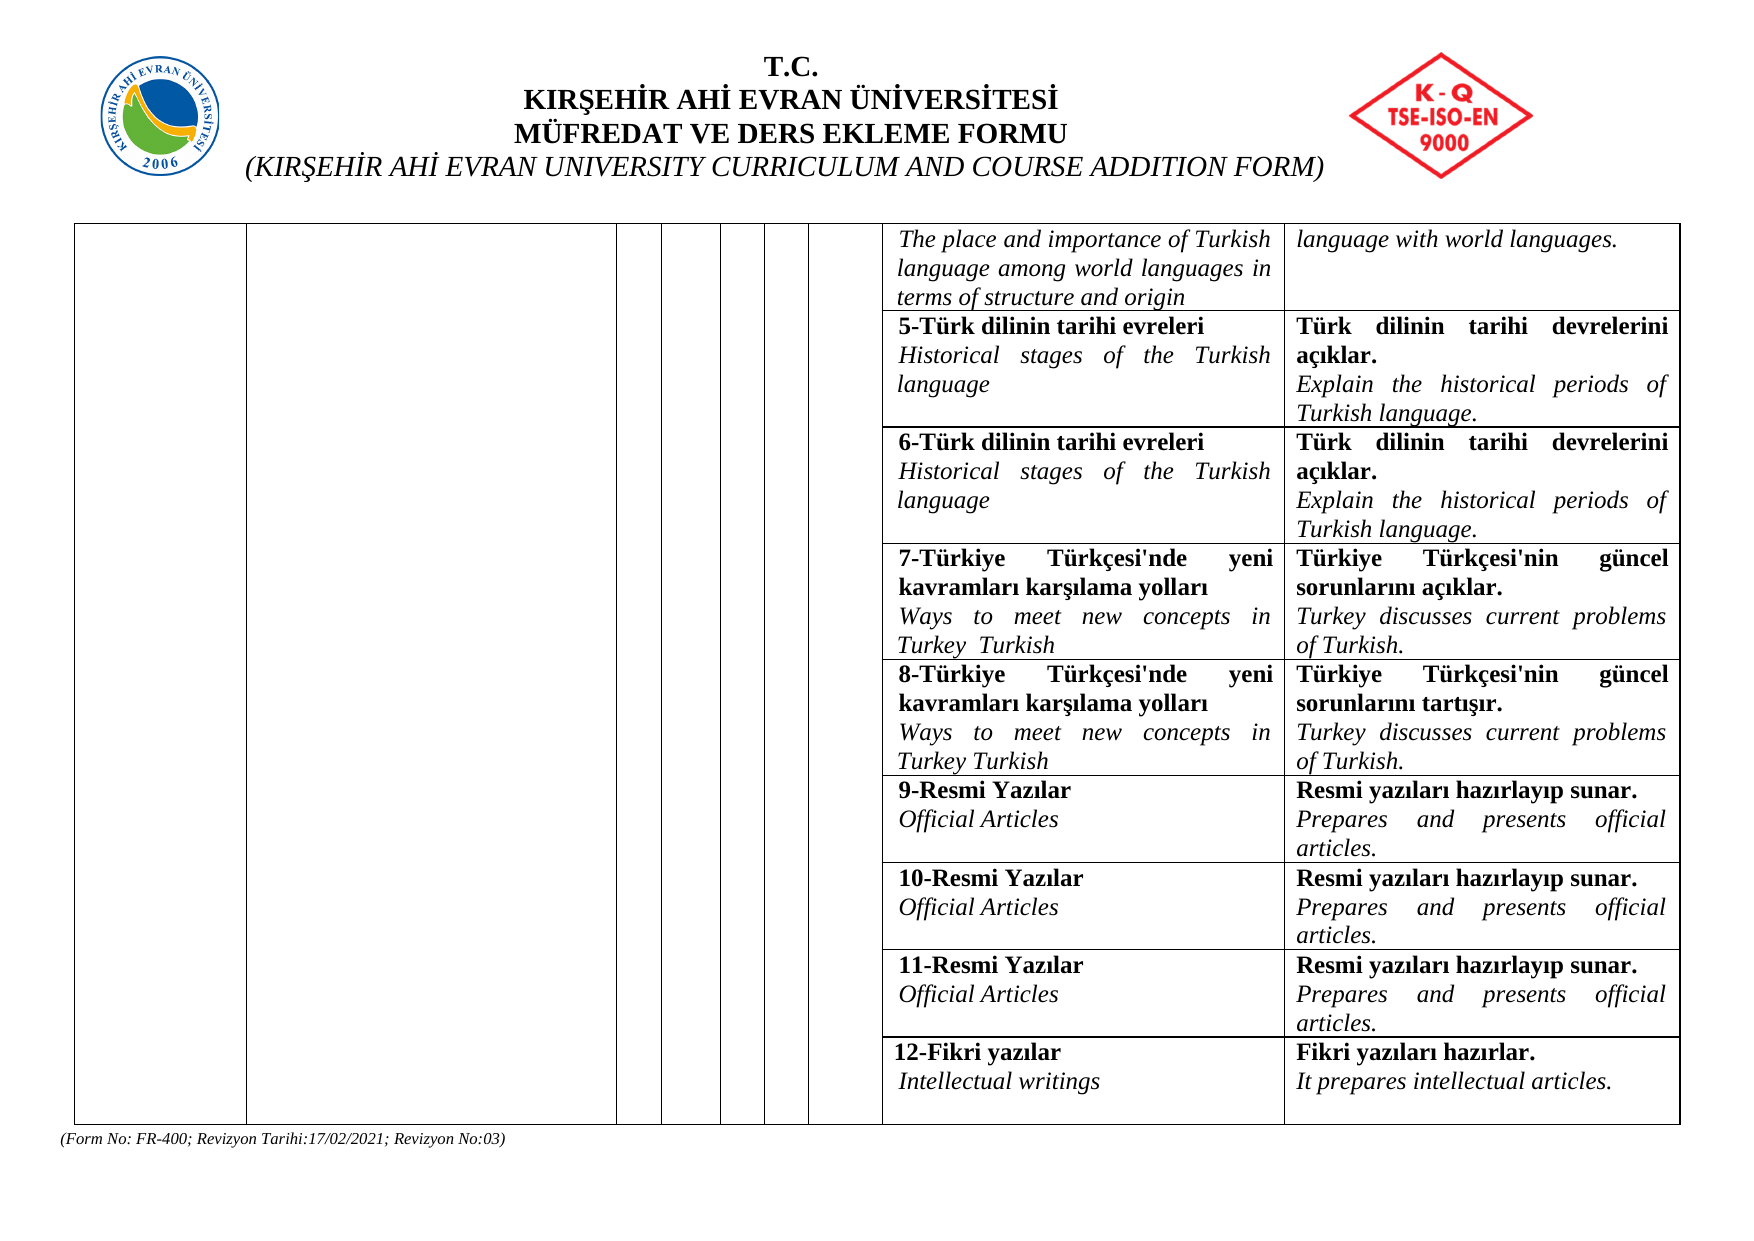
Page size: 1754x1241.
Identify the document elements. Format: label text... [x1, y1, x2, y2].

table_cell 10-Resmi Yazılar Official Articles [883, 863, 1284, 949]
table_cell 12-Fikri yazılar Intellectual writings [883, 1038, 1284, 1124]
table_cell 11-Resmi Yazılar Official Articles [883, 950, 1284, 1036]
table_cell Türk dilinin tarihi devrelerini açıklar. Explain the historical periods of Turkish language. [1285, 311, 1679, 426]
table_cell 5-Türk dilinin tarihi evreleri Historical stages of the Turkish language [883, 311, 1284, 426]
table_cell 7-Türkiye Türkçesi'nde yeni kavramları karşılama yolları Ways to meet new concepts in Turkey Turkish [883, 544, 1284, 658]
table_cell Resmi yazıları hazırlayıp sunar. Prepares and presents official articles. [1285, 950, 1679, 1036]
table_cell 6-Türk dilinin tarihi evreleri Historical stages of the Turkish language [883, 428, 1284, 542]
table_cell Türk dilinin tarihi devrelerini açıklar. Explain the historical periods of Turkish language. [1285, 428, 1679, 542]
table_cell Fikri yazıları hazırlar. It prepares intellectual articles. [1285, 1038, 1679, 1124]
picture [100, 56, 220, 176]
table_cell Türk dilini yapısını dünya dilleriyle açıklar. Compares the structure of Turkish language with world languages. [1285, 224, 1679, 310]
table_cell Resmi yazıları hazırlayıp sunar. Prepares and presents official articles. [1285, 776, 1679, 862]
table_cell Resmi yazıları hazırlayıp sunar. Prepares and presents official articles. [1285, 863, 1679, 949]
table_cell 9-Resmi Yazılar Official Articles [883, 776, 1284, 862]
table_cell Türkiye Türkçesi'nin güncel sorunlarını tartışır. Turkey discusses current problems of Turkish. [1285, 660, 1679, 774]
table_cell Türkiye Türkçesi'nin güncel sorunlarını açıklar. Turkey discusses current problems of Turkish. [1285, 544, 1679, 658]
table_cell 8-Türkiye Türkçesi'nde yeni kavramları karşılama yolları Ways to meet new concepts in Turkey Turkish [883, 660, 1284, 774]
picture [1348, 52, 1533, 179]
